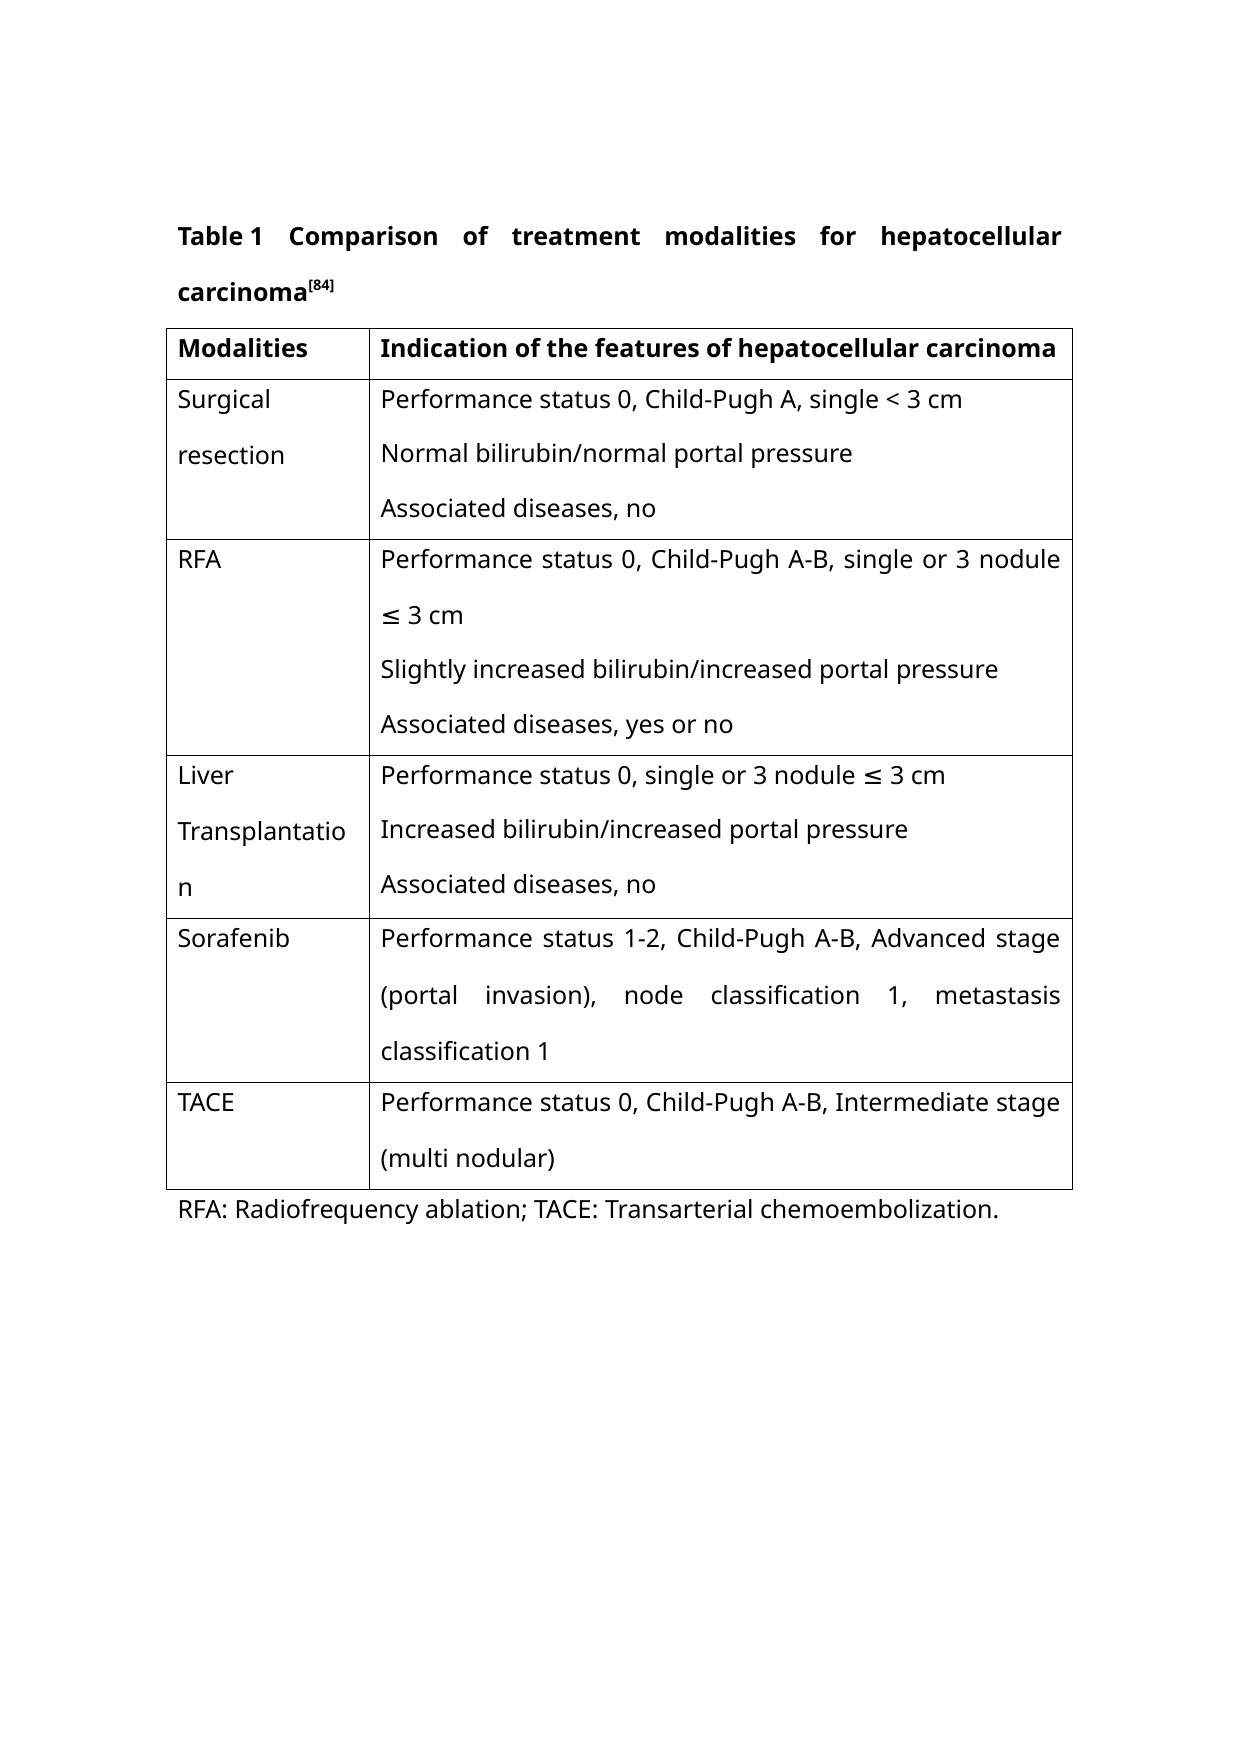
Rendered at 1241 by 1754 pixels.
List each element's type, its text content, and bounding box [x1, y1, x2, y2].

table_cell Performance status 0, single or 3 nodule ≤ 3 cm Increased bilirubin/increased portal pressure Associated diseases, no [370, 756, 1072, 918]
table_cell RFA [167, 540, 369, 755]
text Table 1 Comparison of treatment modalities for hepatocellular carcinoma[84] [177, 217, 1063, 311]
table_header Modalities [167, 329, 369, 378]
table_cell Performance status 1-2, Child-Pugh A-B, Advanced stage (portal invasion), node classification 1, metastasis classification 1 [370, 919, 1072, 1082]
table_cell Performance status 0, Child-Pugh A-B, Intermediate stage (multi nodular) [370, 1083, 1072, 1189]
table_cell Sorafenib [167, 919, 369, 1082]
table_cell Performance status 0, Child-Pugh A, single < 3 cm Normal bilirubin/normal portal pressure Associated diseases, no [370, 380, 1072, 538]
text RFA: Radiofrequency ablation; TACE: Transarterial chemoembolization. [177, 1190, 1063, 1228]
table_cell Liver Transplantation [167, 756, 369, 918]
table_header Indication of the features of hepatocellular carcinoma [370, 329, 1072, 378]
table_cell Performance status 0, Child-Pugh A-B, single or 3 nodule ≤ 3 cm Slightly increased bilirubin/increased portal pressure Associated diseases, yes or no [370, 540, 1072, 755]
table_cell Surgical resection [167, 380, 369, 538]
table_cell TACE [167, 1083, 369, 1189]
